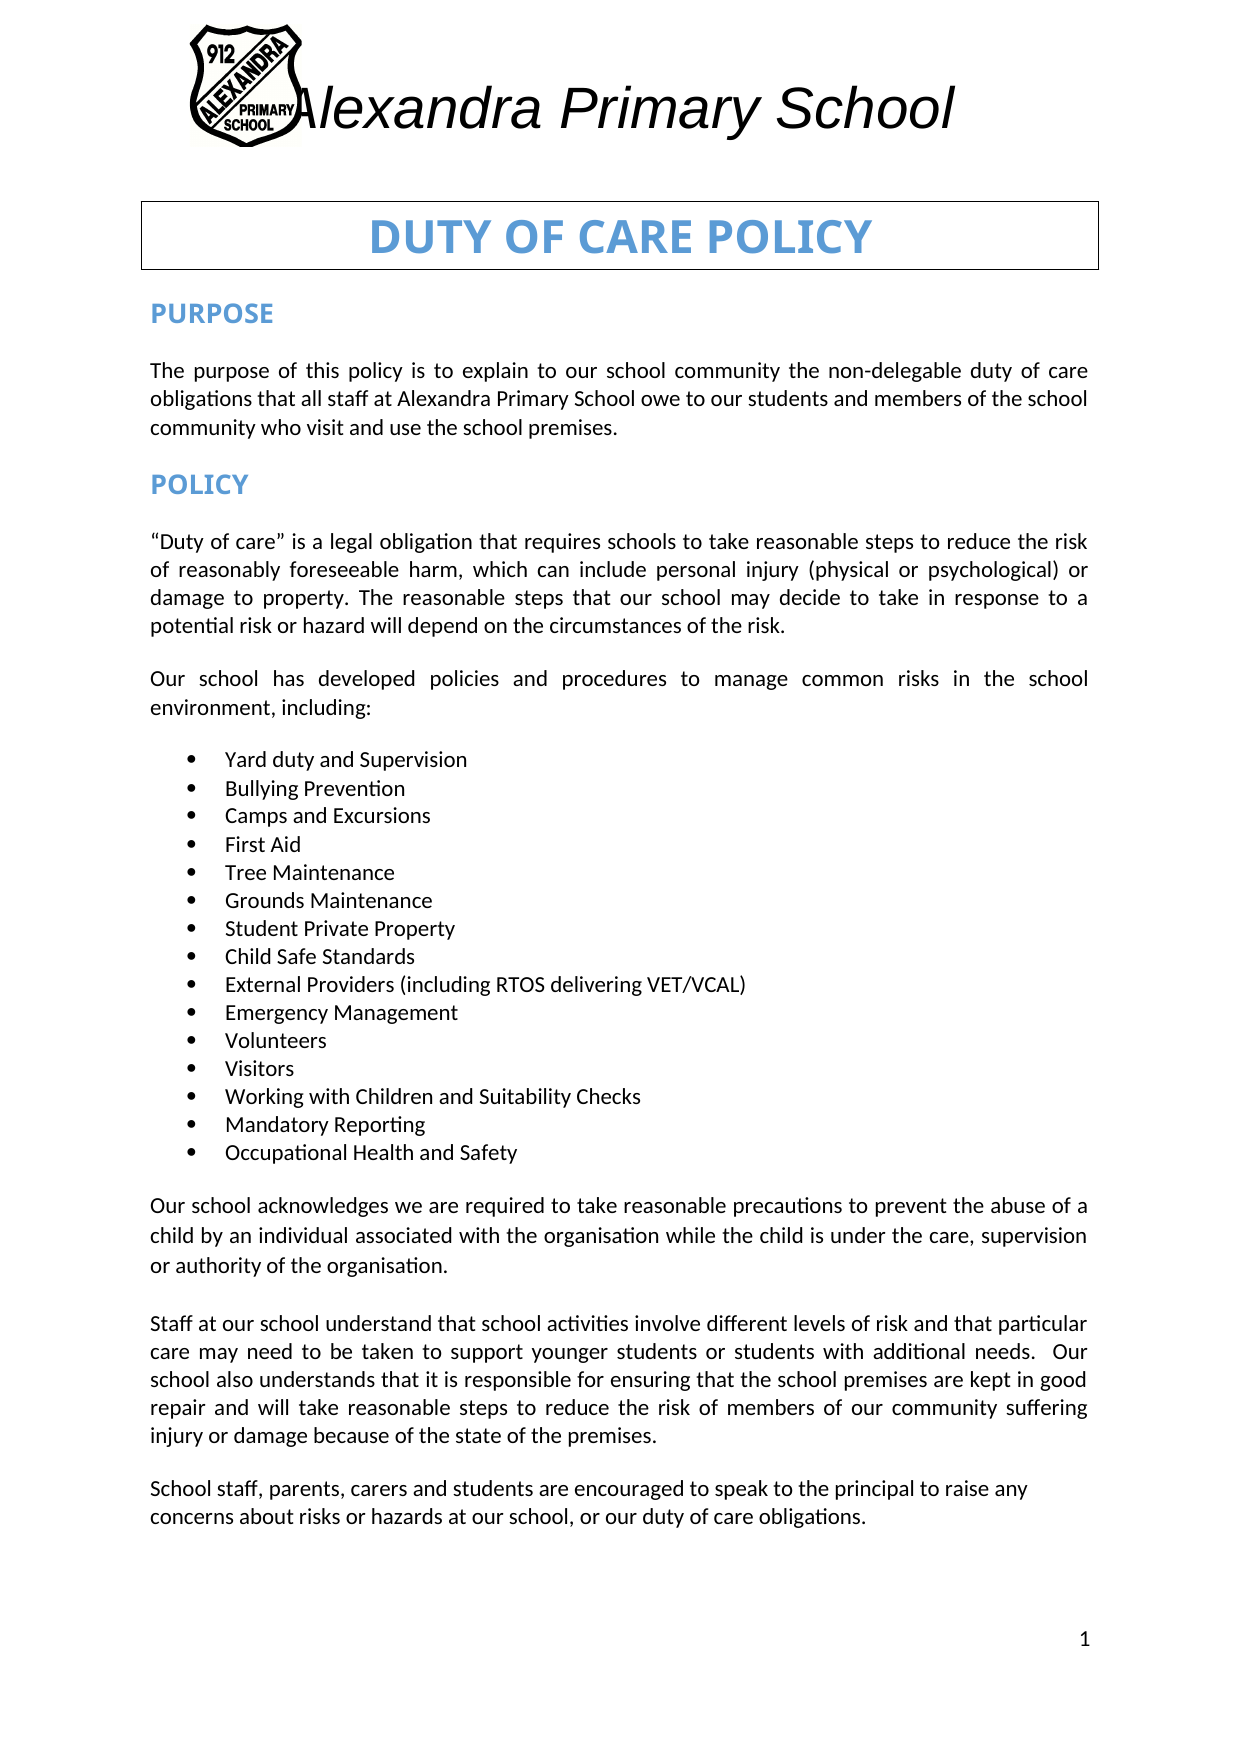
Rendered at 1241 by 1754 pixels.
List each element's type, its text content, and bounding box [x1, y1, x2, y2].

list External Providers (including RTOS delivering VET/VCAL) [187, 970, 1090, 998]
text Purpose [150, 295, 1090, 332]
list Occupational Health and Safety [187, 1138, 1090, 1166]
list Tree Maintenance [187, 858, 1090, 886]
list Child Safe Standards [187, 942, 1090, 970]
list Volunteers [187, 1026, 1090, 1054]
list Emergency Management [187, 998, 1090, 1026]
text The purpose of this policy is to explain to our school community the non-delegable duty of care obligations that all staff at Alexandra Primary School owe to our students and members of the school community who visit and use the school premises. [150, 357, 1090, 441]
subtitle DUTY OF CARE POLICY [142, 202, 1098, 269]
picture [189, 24, 302, 147]
text Our school acknowledges we are required to take reasonable precautions to prevent the abuse of a child by an individual associated with the organisation while the child is under the care, supervision or authority of the organisation. [150, 1191, 1090, 1279]
list Yard duty and Supervision [187, 746, 1090, 774]
text Our school has developed policies and procedures to manage common risks in the school environment, including: [150, 664, 1090, 721]
list Working with Children and Suitability Checks [187, 1082, 1090, 1110]
list Student Private Property [187, 914, 1090, 942]
text “Duty of care” is a legal obligation that requires schools to take reasonable steps to reduce the risk of reasonably foreseeable harm, which can include personal injury (physical or psychological) or damage to property. The reasonable steps that our school may decide to take in response to a potential risk or hazard will depend on the circumstances of the risk. [150, 527, 1090, 639]
list Grounds Maintenance [187, 886, 1090, 914]
list Mandatory Reporting [187, 1110, 1090, 1138]
text Policy [150, 466, 1090, 502]
list Camps and Excursions [187, 802, 1090, 830]
list Visitors [187, 1054, 1090, 1082]
list Bullying Prevention [187, 774, 1090, 802]
text Staff at our school understand that school activities involve different levels of risk and that particular care may need to be taken to support younger students or students with additional needs. Our school also understands that it is responsible for ensuring that the school premises are kept in good repair and will take reasonable steps to reduce the risk of members of our community suffering injury or damage because of the state of the premises. [150, 1309, 1090, 1449]
text School staff, parents, carers and students are encouraged to speak to the principal to raise any concerns about risks or hazards at our school, or our duty of care obligations. [150, 1474, 1090, 1530]
list First Aid [187, 830, 1090, 858]
